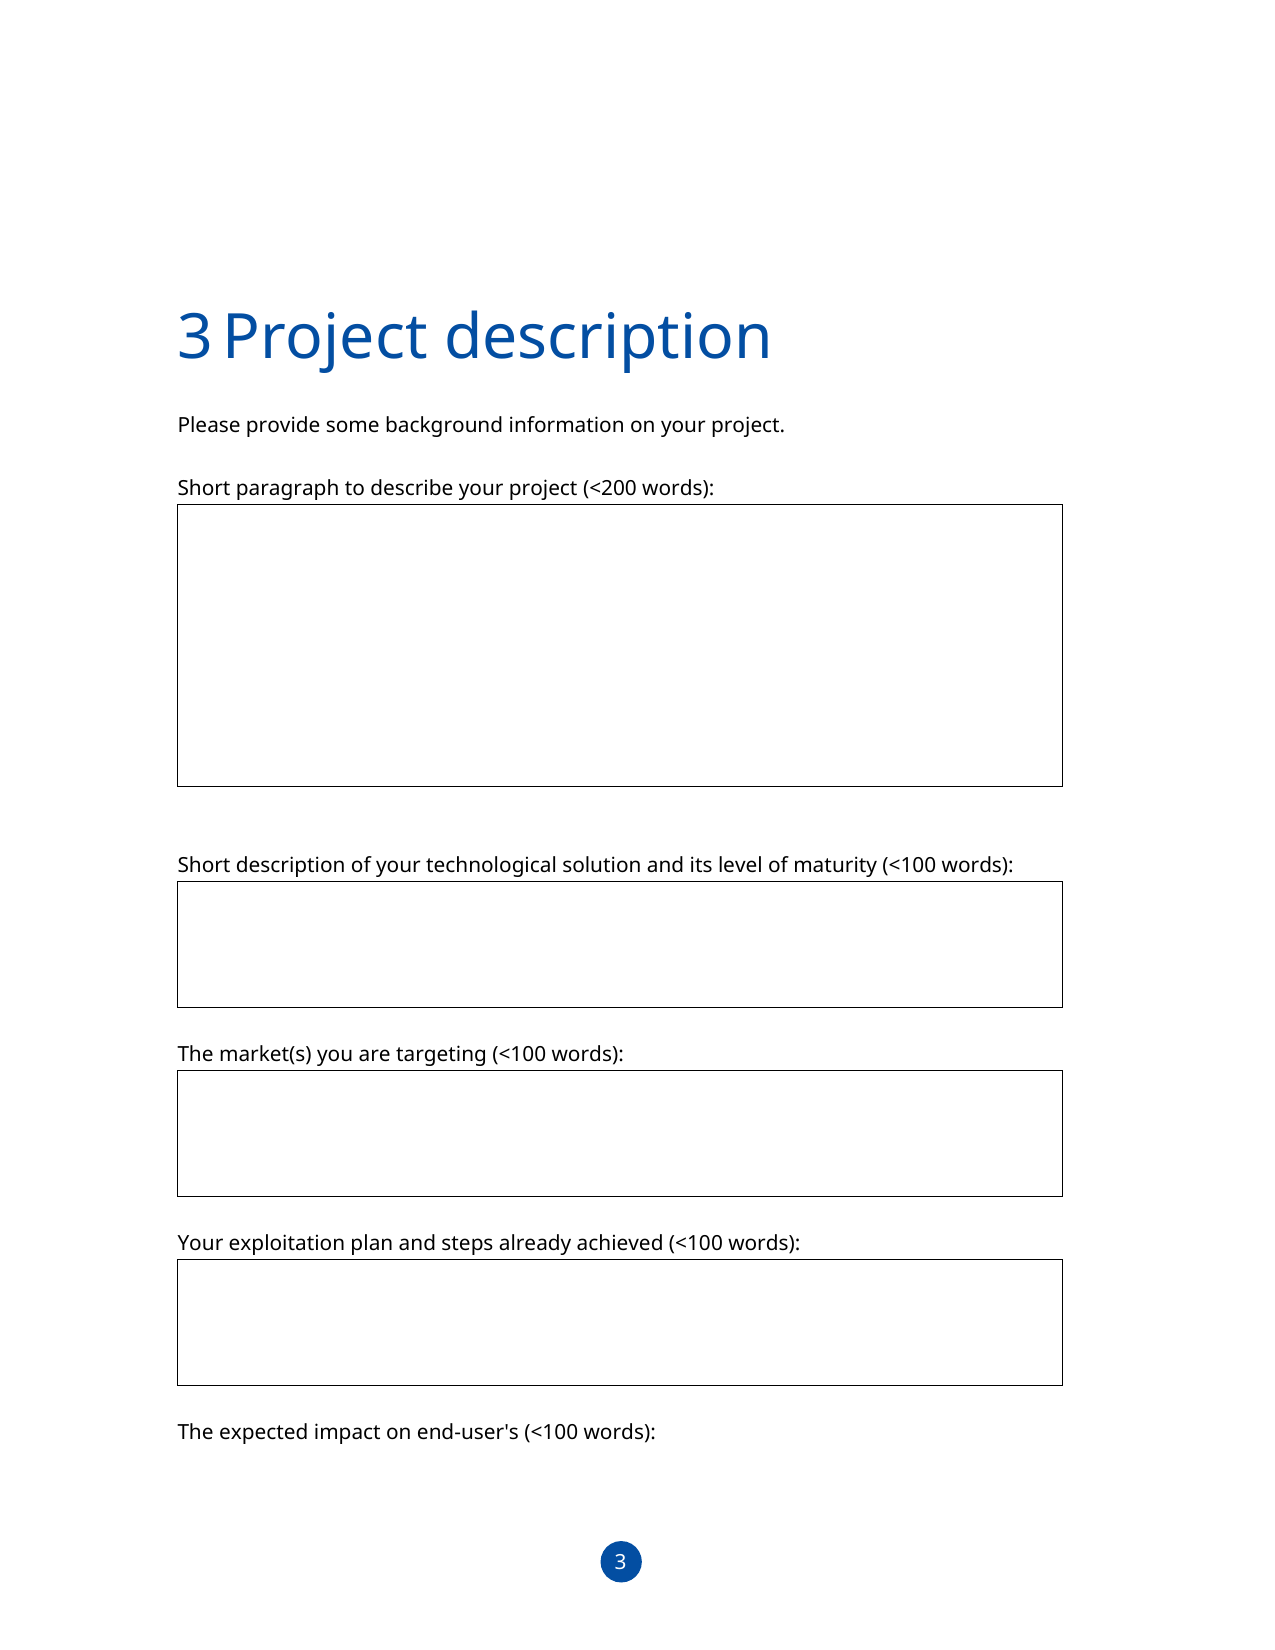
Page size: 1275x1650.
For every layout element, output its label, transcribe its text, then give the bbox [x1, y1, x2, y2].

text Short paragraph to describe your project (<200 words): [177, 473, 1063, 501]
table_header [178, 1260, 1062, 1385]
subtitle Project description [177, 292, 1063, 377]
text Short description of your technological solution and its level of maturity (<100 words): [177, 850, 1063, 878]
text The expected impact on end-user's (<100 words): [177, 1417, 1063, 1446]
table_header [178, 505, 1062, 786]
table_header [178, 882, 1062, 1007]
text Please provide some background information on your project. [177, 411, 1063, 439]
table_header [178, 1071, 1062, 1196]
text Your exploitation plan and steps already achieved (<100 words): [177, 1228, 1063, 1256]
text The market(s) you are targeting (<100 words): [177, 1039, 1063, 1067]
